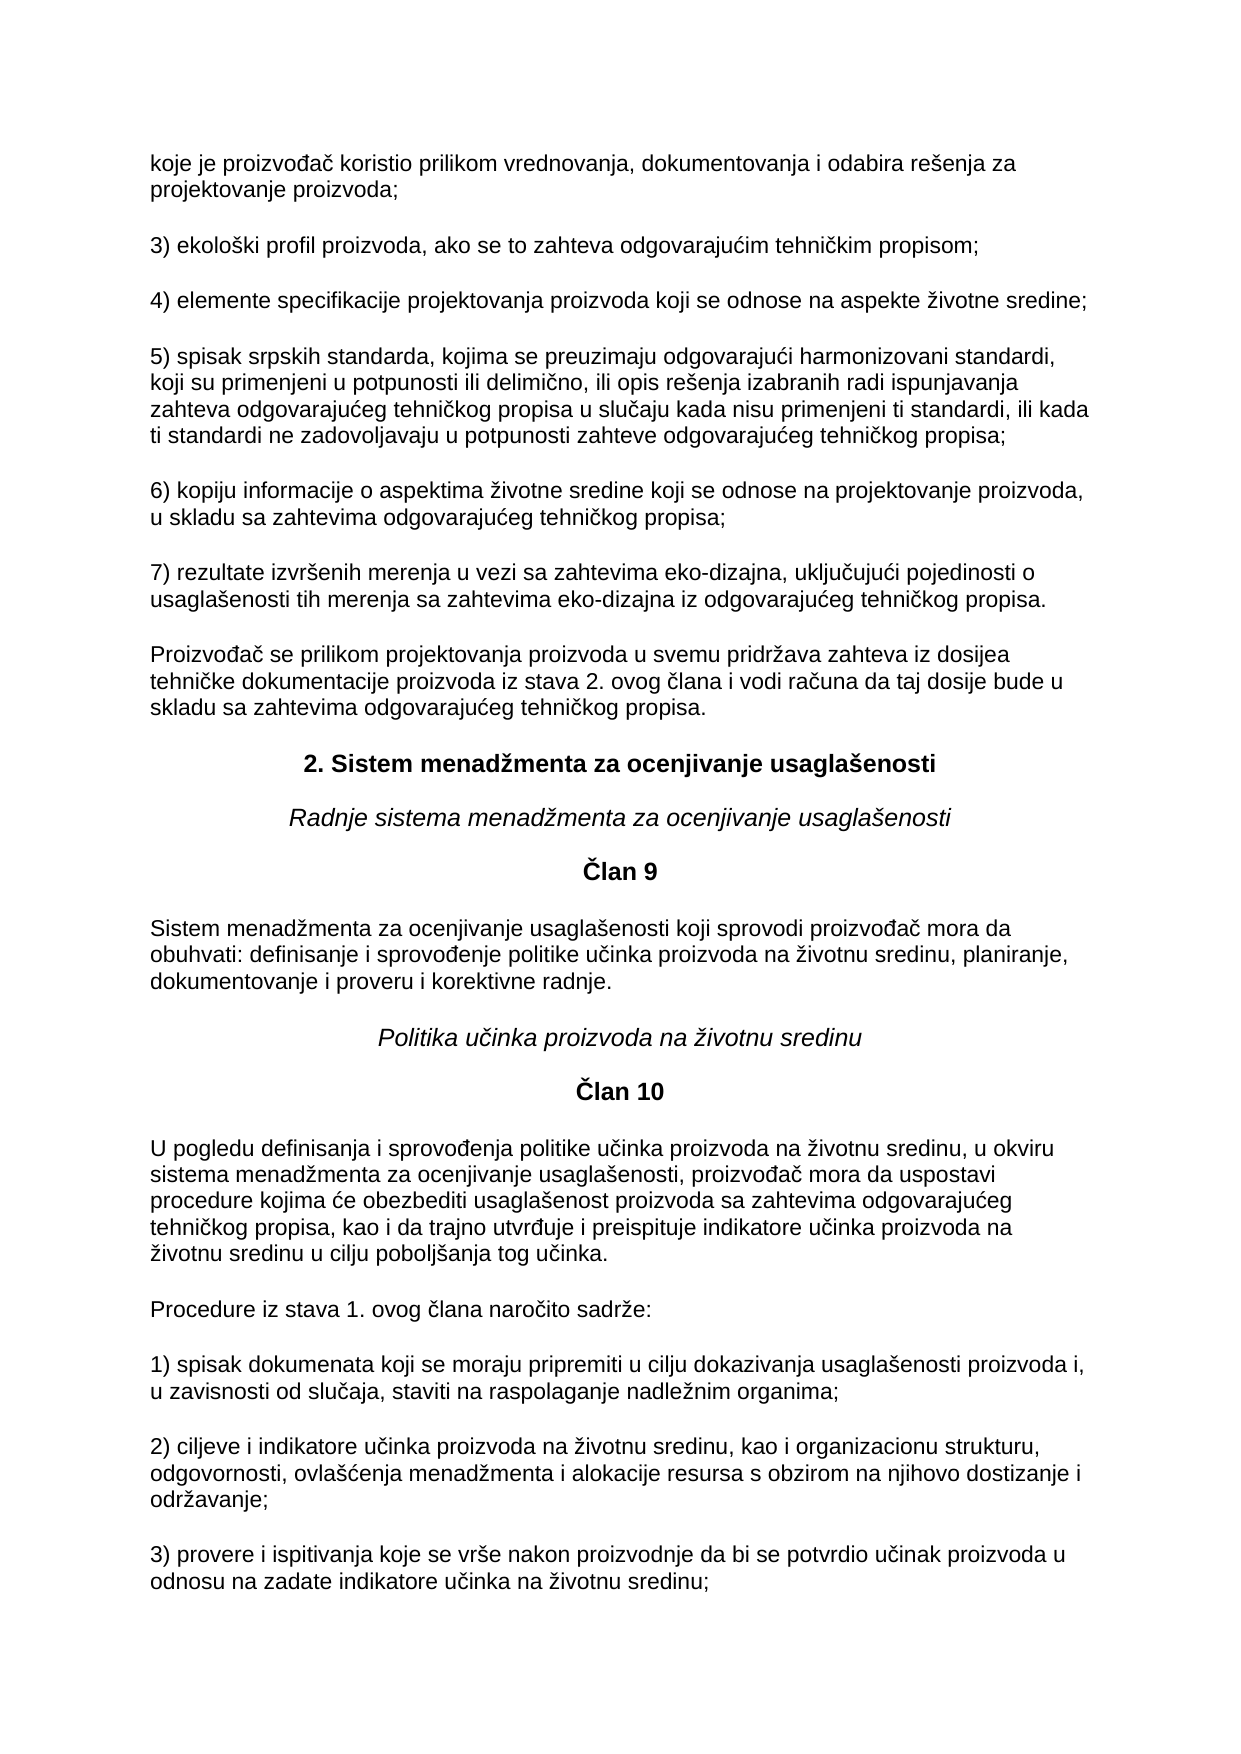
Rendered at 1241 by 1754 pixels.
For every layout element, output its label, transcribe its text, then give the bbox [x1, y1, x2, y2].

text 4) elemente specifikacije projektovanja proizvoda koji se odnose na aspekte životne sredine; [150, 287, 1090, 314]
text Proizvođač se prilikom projektovanja proizvoda u svemu pridržava zahteva iz dosijea tehničke dokumentacije proizvoda iz stava 2. ovog člana i vodi računa da taj dosije bude u skladu sa zahtevima odgovarajućeg tehničkog propisa. [150, 641, 1090, 720]
text 6) kopiju informacije o aspektima životne sredine koji se odnose na projektovanje proizvoda, u skladu sa zahtevima odgovarajućeg tehničkog propisa; [150, 477, 1090, 530]
text 2) ciljeve i indikatore učinka proizvoda na životnu sredinu, kao i organizacionu strukturu, odgovornosti, ovlašćenja menadžmenta i alokacije resursa s obzirom na njihovo dostizanje i održavanje; [150, 1433, 1090, 1512]
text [150, 150, 1090, 203]
text 3) ekološki profil proizvoda, ako se to zahteva odgovarajućim tehničkim propisom; [150, 232, 1090, 258]
text 7) rezultate izvršenih merenja u vezi sa zahtevima eko-dizajna, uključujući pojedinosti o usaglašenosti tih merenja sa zahtevima eko-dizajna iz odgovarajućeg tehničkog propisa. [150, 559, 1090, 612]
text 1) spisak dokumenata koji se moraju pripremiti u cilju dokazivanja usaglašenosti proizvoda i, u zavisnosti od slučaja, staviti na raspolaganje nadležnim organima; [150, 1351, 1090, 1404]
text 2. Sistem menadžmenta za ocenjivanje usaglašenosti [150, 749, 1090, 778]
text Sistem menadžmenta za ocenjivanje usaglašenosti koji sprovodi proizvođač mora da obuhvati: definisanje i sprovođenje politike učinka proizvoda na životnu sredinu, planiranje, dokumentovanje i proveru i korektivne radnje. [150, 915, 1090, 994]
text U pogledu definisanja i sprovođenja politike učinka proizvoda na životnu sredinu, u okviru sistema menadžmenta za ocenjivanje usaglašenosti, proizvođač mora da uspostavi procedure kojima će obezbediti usaglašenost proizvoda sa zahtevima odgovarajućeg tehničkog propisa, kao i da trajno utvrđuje i preispituje indikatore učinka proizvoda na životnu sredinu u cilju poboljšanja tog učinka. [150, 1135, 1090, 1267]
text Procedure iz stava 1. ovog člana naročito sadrže: [150, 1296, 1090, 1322]
text Član 10 [150, 1077, 1090, 1106]
text Radnje sistema menadžmenta za ocenjivanje usaglašenosti [150, 803, 1090, 832]
text 5) spisak srpskih standarda, kojima se preuzimaju odgovarajući harmonizovani standardi, koji su primenjeni u potpunosti ili delimično, ili opis rešenja izabranih radi ispunjavanja zahteva odgovarajućeg tehničkog propisa u slučaju kada nisu primenjeni ti standardi, ili kada ti standardi ne zadovoljavaju u potpunosti zahteve odgovarajućeg tehničkog propisa; [150, 343, 1090, 448]
text Član 9 [150, 857, 1090, 886]
text Politika učinka proizvoda na životnu sredinu [150, 1023, 1090, 1052]
text 3) provere i ispitivanja koje se vrše nakon proizvodnje da bi se potvrdio učinak proizvoda u odnosu na zadate indikatore učinka na životnu sredinu; [150, 1541, 1090, 1594]
